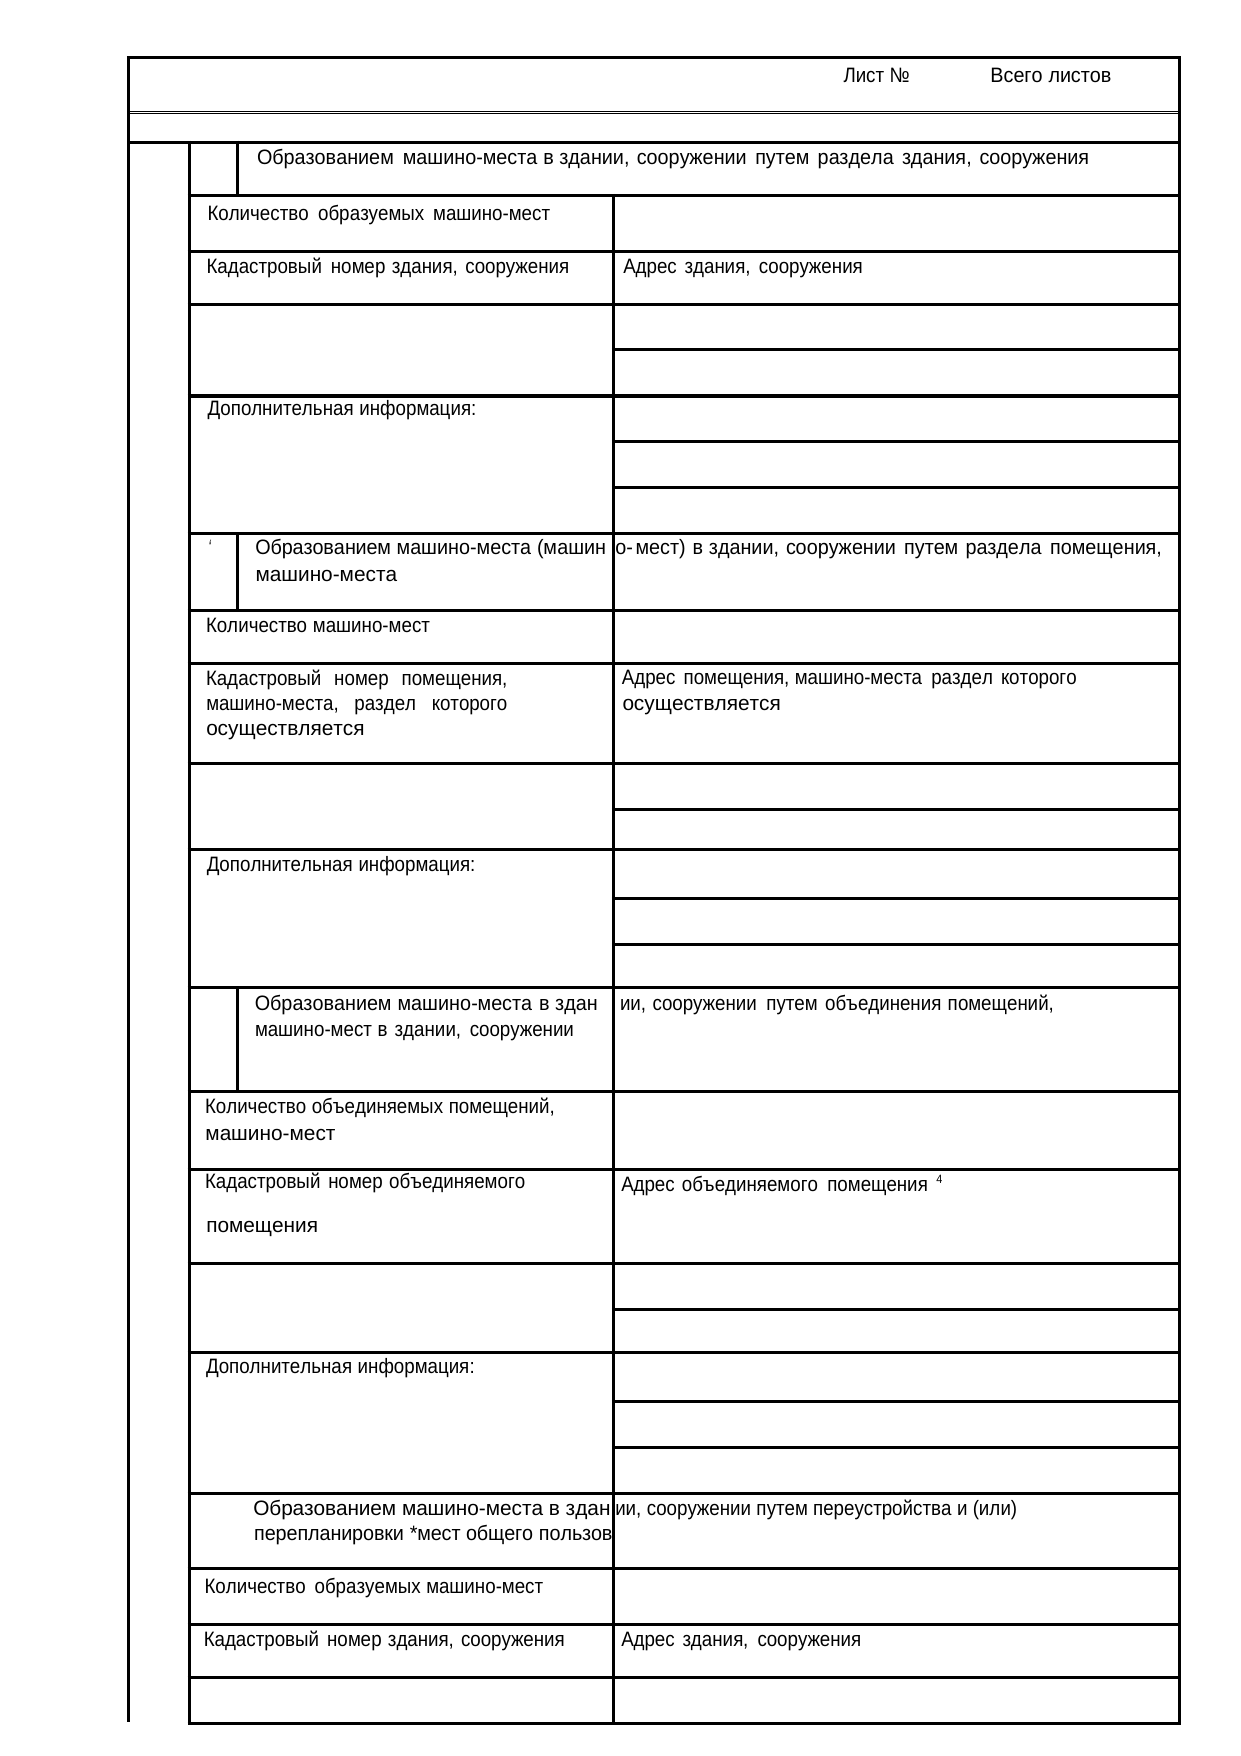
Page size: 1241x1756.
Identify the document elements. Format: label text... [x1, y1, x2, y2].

table_cell Адрес объединяемого помещения 4 [615, 1171, 1178, 1262]
table_cell o-мест) в здании, сооружении путем раздела помещения, [615, 535, 1178, 609]
table_cell [615, 811, 1178, 848]
table_cell Адрес здания, сооружения [615, 253, 1178, 302]
table_cell Кадастровый номер здания, сооружения [191, 253, 612, 302]
table_cell [615, 197, 1178, 249]
table_cell Образованием машино-места в здан перепланировки *мест общего пользов [191, 1495, 612, 1567]
table_cell ии, сооружении путем переустройства и (или) [615, 1495, 1178, 1567]
table_cell [615, 765, 1178, 808]
table_cell [191, 1265, 612, 1351]
table_cell [615, 612, 1178, 662]
table_cell [615, 443, 1178, 486]
table_cell Количество образуемых машино-мест [191, 197, 612, 249]
table_cell [615, 1449, 1178, 1492]
table_cell Образованием машино-места в здании, сооружении путем раздела здания, сооружения [239, 144, 1178, 194]
table_cell [615, 398, 1178, 440]
table_cell Образованием машино-места (машин машино-места [239, 535, 612, 609]
table_cell Дополнительная информация: [191, 851, 612, 986]
table_cell [615, 1354, 1178, 1400]
table_cell Кадастровый номер объединяемого помещения [191, 1171, 612, 1262]
table_header Лист № Вceгo листов [130, 59, 1178, 111]
table_cell [130, 114, 1178, 141]
table_cell Количество образуемых машино-мест [191, 1570, 612, 1622]
table_cell [615, 306, 1178, 348]
table_cell ии, сооружении путем объединения помещений, [615, 989, 1178, 1090]
table_cell [615, 851, 1178, 897]
table_cell [615, 1093, 1178, 1168]
table_cell [615, 1570, 1178, 1622]
table_cell [191, 765, 612, 848]
table_cell [191, 1679, 612, 1722]
table_cell Кадастровый номер здания, сооружения [191, 1626, 612, 1676]
table_cell Дополнительная информация: [191, 398, 612, 532]
table_cell [615, 900, 1178, 943]
table_cell [130, 144, 188, 1722]
table_cell Адрес здания, сооружения [615, 1626, 1178, 1676]
table_cell Количество объединяемых помещений, машино-мест [191, 1093, 612, 1168]
table_cell [615, 489, 1178, 532]
table_cell Адрес помещения, машино-места раздел которого осуществляется [615, 665, 1178, 762]
table_cell [191, 989, 236, 1090]
table_cell [615, 1403, 1178, 1446]
table_cell ‘ [191, 535, 236, 609]
table_cell [615, 1265, 1178, 1308]
table_cell Кадастровый номер помещения, машино-места, раздел которого осуществляется [191, 665, 612, 762]
table_cell [191, 306, 612, 394]
table_cell [615, 1679, 1178, 1722]
table_cell [615, 351, 1178, 394]
table_cell Образованием машино-места в здан машино-мест в здании, сооружении [239, 989, 612, 1090]
table_cell [615, 946, 1178, 986]
table_cell Количество машино-мест [191, 612, 612, 662]
table_cell [615, 1311, 1178, 1351]
table_cell [191, 144, 236, 194]
table_cell Дополнительная информация: [191, 1354, 612, 1492]
